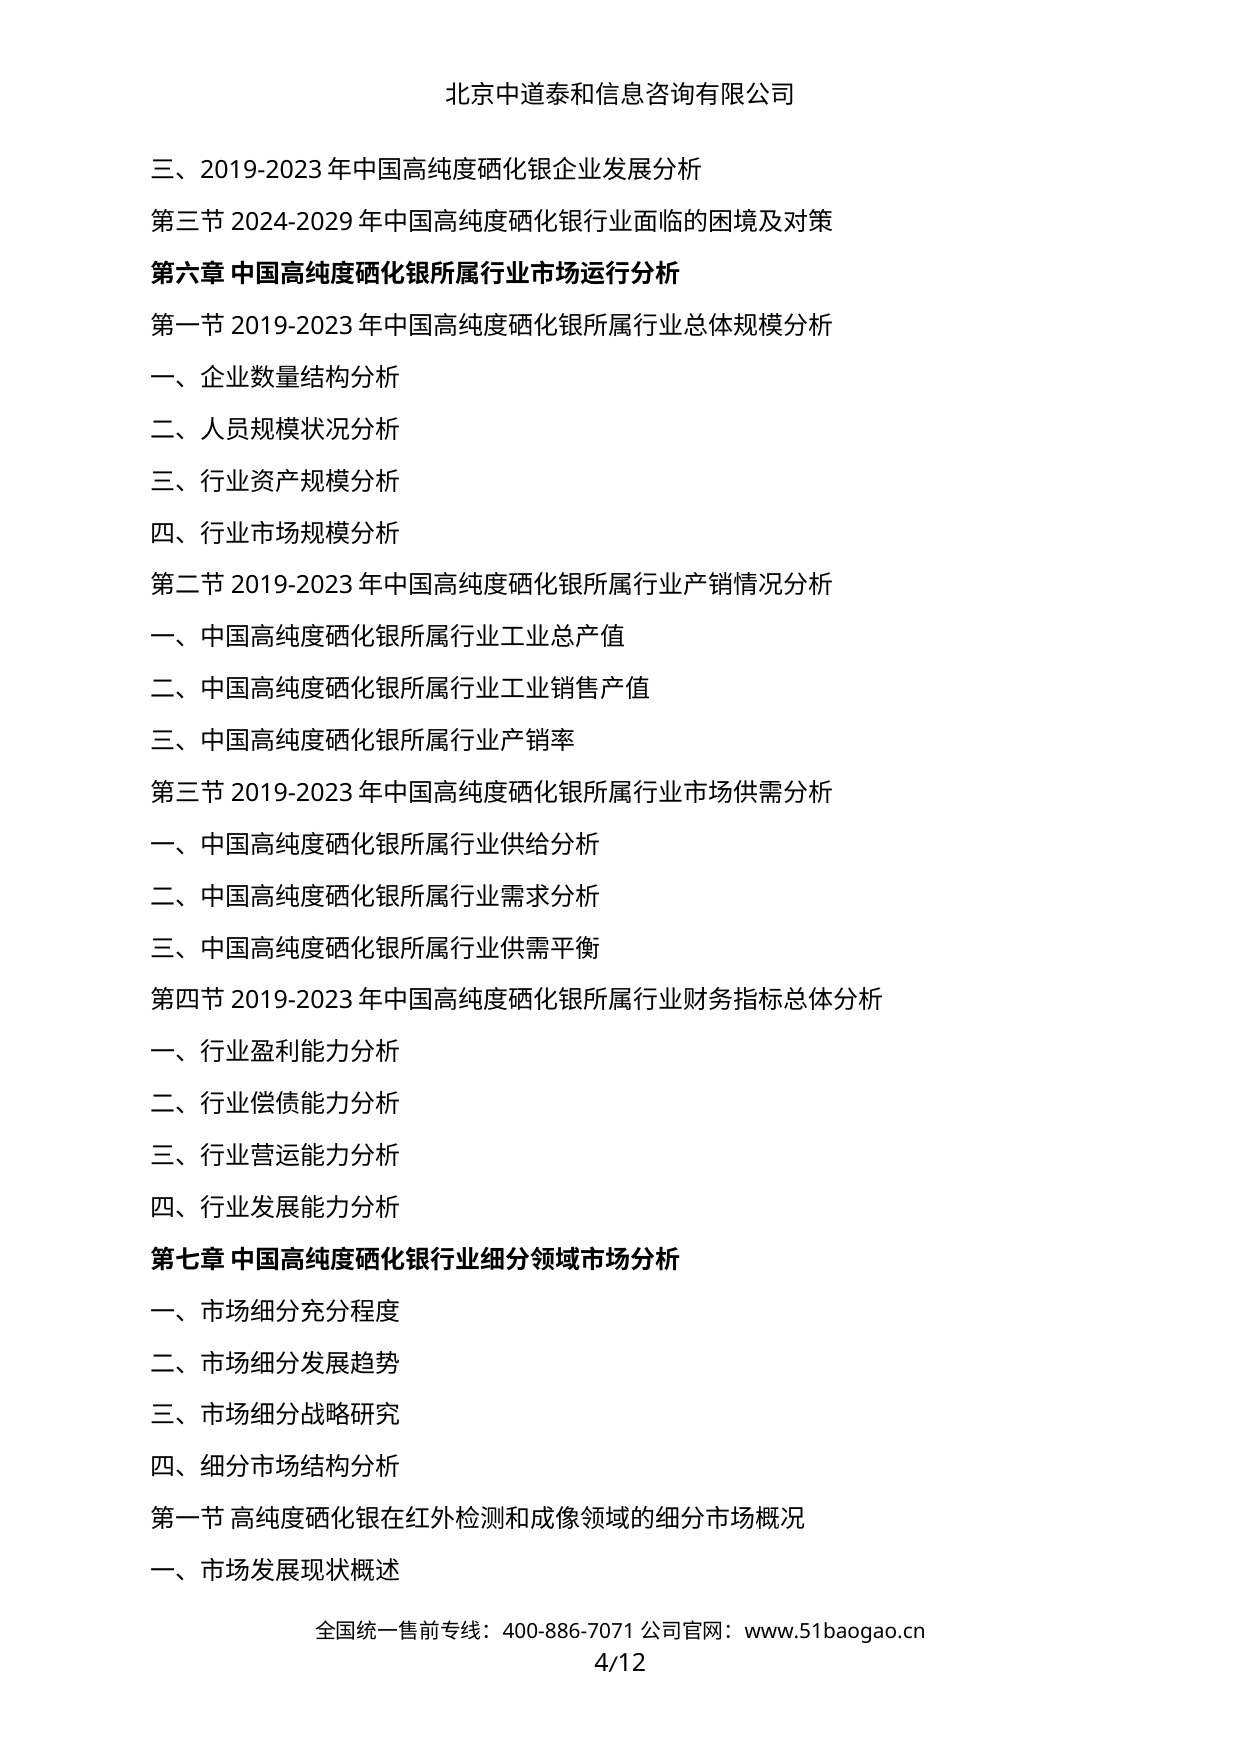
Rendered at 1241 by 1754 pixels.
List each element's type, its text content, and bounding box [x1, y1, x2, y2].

text 一、市场细分充分程度 [150, 1291, 1090, 1327]
text 三、中国高纯度硒化银所属行业产销率 [150, 721, 1090, 757]
text 第一节 2019-2023年中国高纯度硒化银所属行业总体规模分析 [150, 306, 1090, 342]
text 三、市场细分战略研究 [150, 1395, 1090, 1431]
text 二、中国高纯度硒化银所属行业工业销售产值 [150, 669, 1090, 705]
text 二、中国高纯度硒化银所属行业需求分析 [150, 876, 1090, 912]
text 二、人员规模状况分析 [150, 409, 1090, 446]
text 三、中国高纯度硒化银所属行业供需平衡 [150, 928, 1090, 964]
text 一、企业数量结构分析 [150, 357, 1090, 394]
text 一、市场发展现状概述 [150, 1551, 1090, 1587]
text 第四节 2019-2023年中国高纯度硒化银所属行业财务指标总体分析 [150, 980, 1090, 1016]
text 第一节 高纯度硒化银在红外检测和成像领域的细分市场概况 [150, 1499, 1090, 1535]
text 第六章 中国高纯度硒化银所属行业市场运行分析 [150, 254, 1090, 290]
text 一、中国高纯度硒化银所属行业工业总产值 [150, 617, 1090, 653]
text 三、行业营运能力分析 [150, 1136, 1090, 1172]
text 一、行业盈利能力分析 [150, 1032, 1090, 1068]
text 四、行业发展能力分析 [150, 1187, 1090, 1224]
text 第二节 2019-2023年中国高纯度硒化银所属行业产销情况分析 [150, 565, 1090, 601]
text 二、市场细分发展趋势 [150, 1343, 1090, 1379]
text 三、2019-2023年中国高纯度硒化银企业发展分析 [150, 150, 1090, 186]
text 第七章 中国高纯度硒化银行业细分领域市场分析 [150, 1239, 1090, 1276]
text 第三节 2019-2023年中国高纯度硒化银所属行业市场供需分析 [150, 772, 1090, 809]
text 四、细分市场结构分析 [150, 1447, 1090, 1483]
text 二、行业偿债能力分析 [150, 1084, 1090, 1120]
text 四、行业市场规模分析 [150, 513, 1090, 549]
text 一、中国高纯度硒化银所属行业供给分析 [150, 824, 1090, 861]
text 第三节 2024-2029年中国高纯度硒化银行业面临的困境及对策 [150, 202, 1090, 238]
text 三、行业资产规模分析 [150, 461, 1090, 497]
